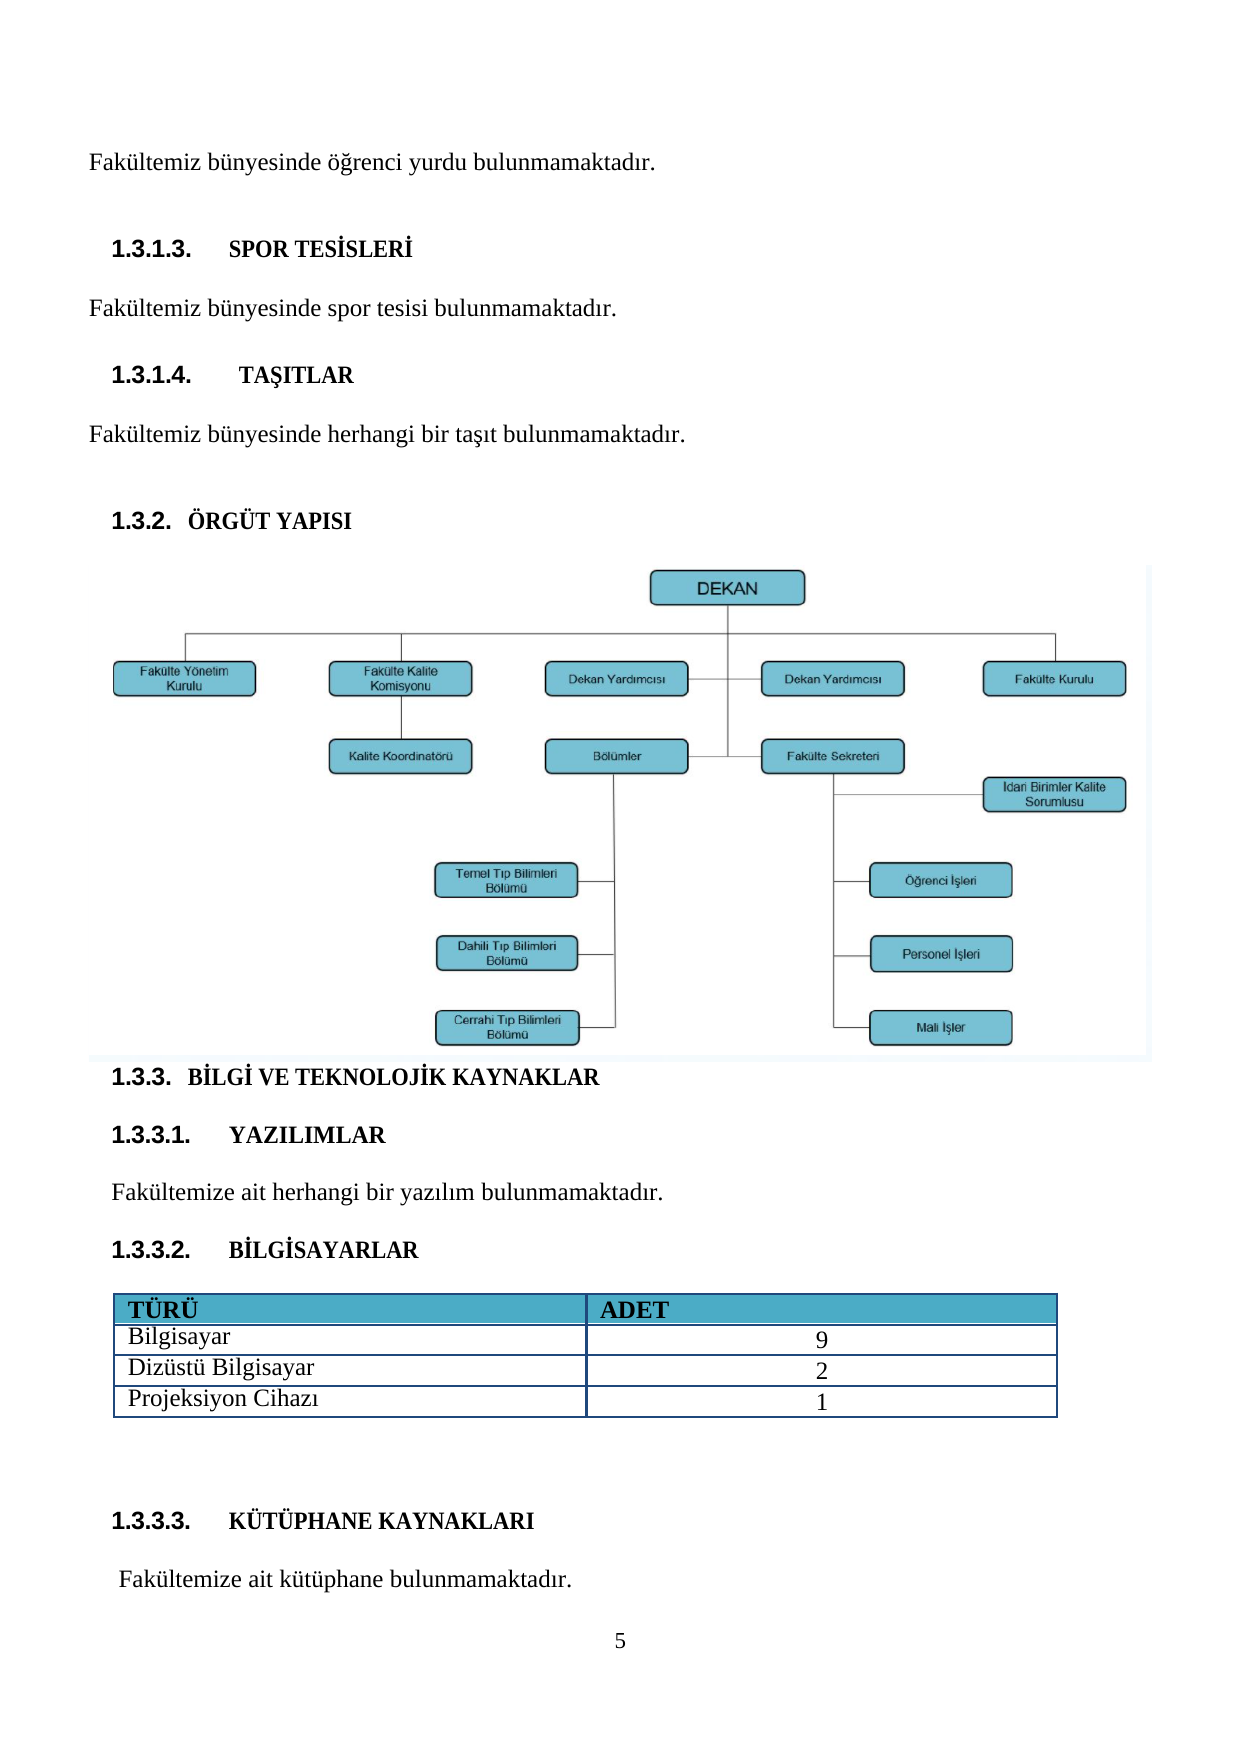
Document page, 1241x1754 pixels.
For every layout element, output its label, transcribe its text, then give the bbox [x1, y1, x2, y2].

subtitle TAŞITLAR [111, 361, 1151, 389]
text Fakültemiz bünyesinde öğrenci yurdu bulunmamaktadır. [89, 147, 1151, 176]
table_cell Bilgisayar [115, 1326, 585, 1354]
picture [88, 565, 1152, 1062]
table_cell 2 [588, 1356, 1056, 1385]
subtitle BİLGİ VE TEKNOLOJİK KAYNAKLAR [111, 1062, 1151, 1091]
list YAZILIMLAR [111, 1120, 1151, 1149]
text Fakültemiz bünyesinde herhangi bir taşıt bulunmamaktadır. [89, 419, 1151, 448]
table_cell Projeksiyon Cihazı [115, 1387, 585, 1416]
table_cell 9 [588, 1326, 1056, 1354]
subtitle SPOR TESİSLERİ [111, 234, 1151, 263]
table_header TÜRÜ [115, 1295, 585, 1323]
text Fakültemiz bünyesinde spor tesisi bulunmamaktadır. [89, 293, 1151, 322]
table_cell Dizüstü Bilgisayar [115, 1356, 585, 1385]
text Fakültemize ait kütüphane bulunmamaktadır. [118, 1564, 1151, 1592]
table_cell 1 [588, 1387, 1056, 1416]
text Fakültemize ait herhangi bir yazılım bulunmamaktadır. [111, 1177, 1151, 1206]
table_header ADET [588, 1295, 1056, 1323]
list BİLGİSAYARLAR [111, 1235, 1151, 1264]
subtitle ÖRGÜT YAPISI [111, 506, 1151, 535]
subtitle KÜTÜPHANE KAYNAKLARI [111, 1506, 1151, 1534]
